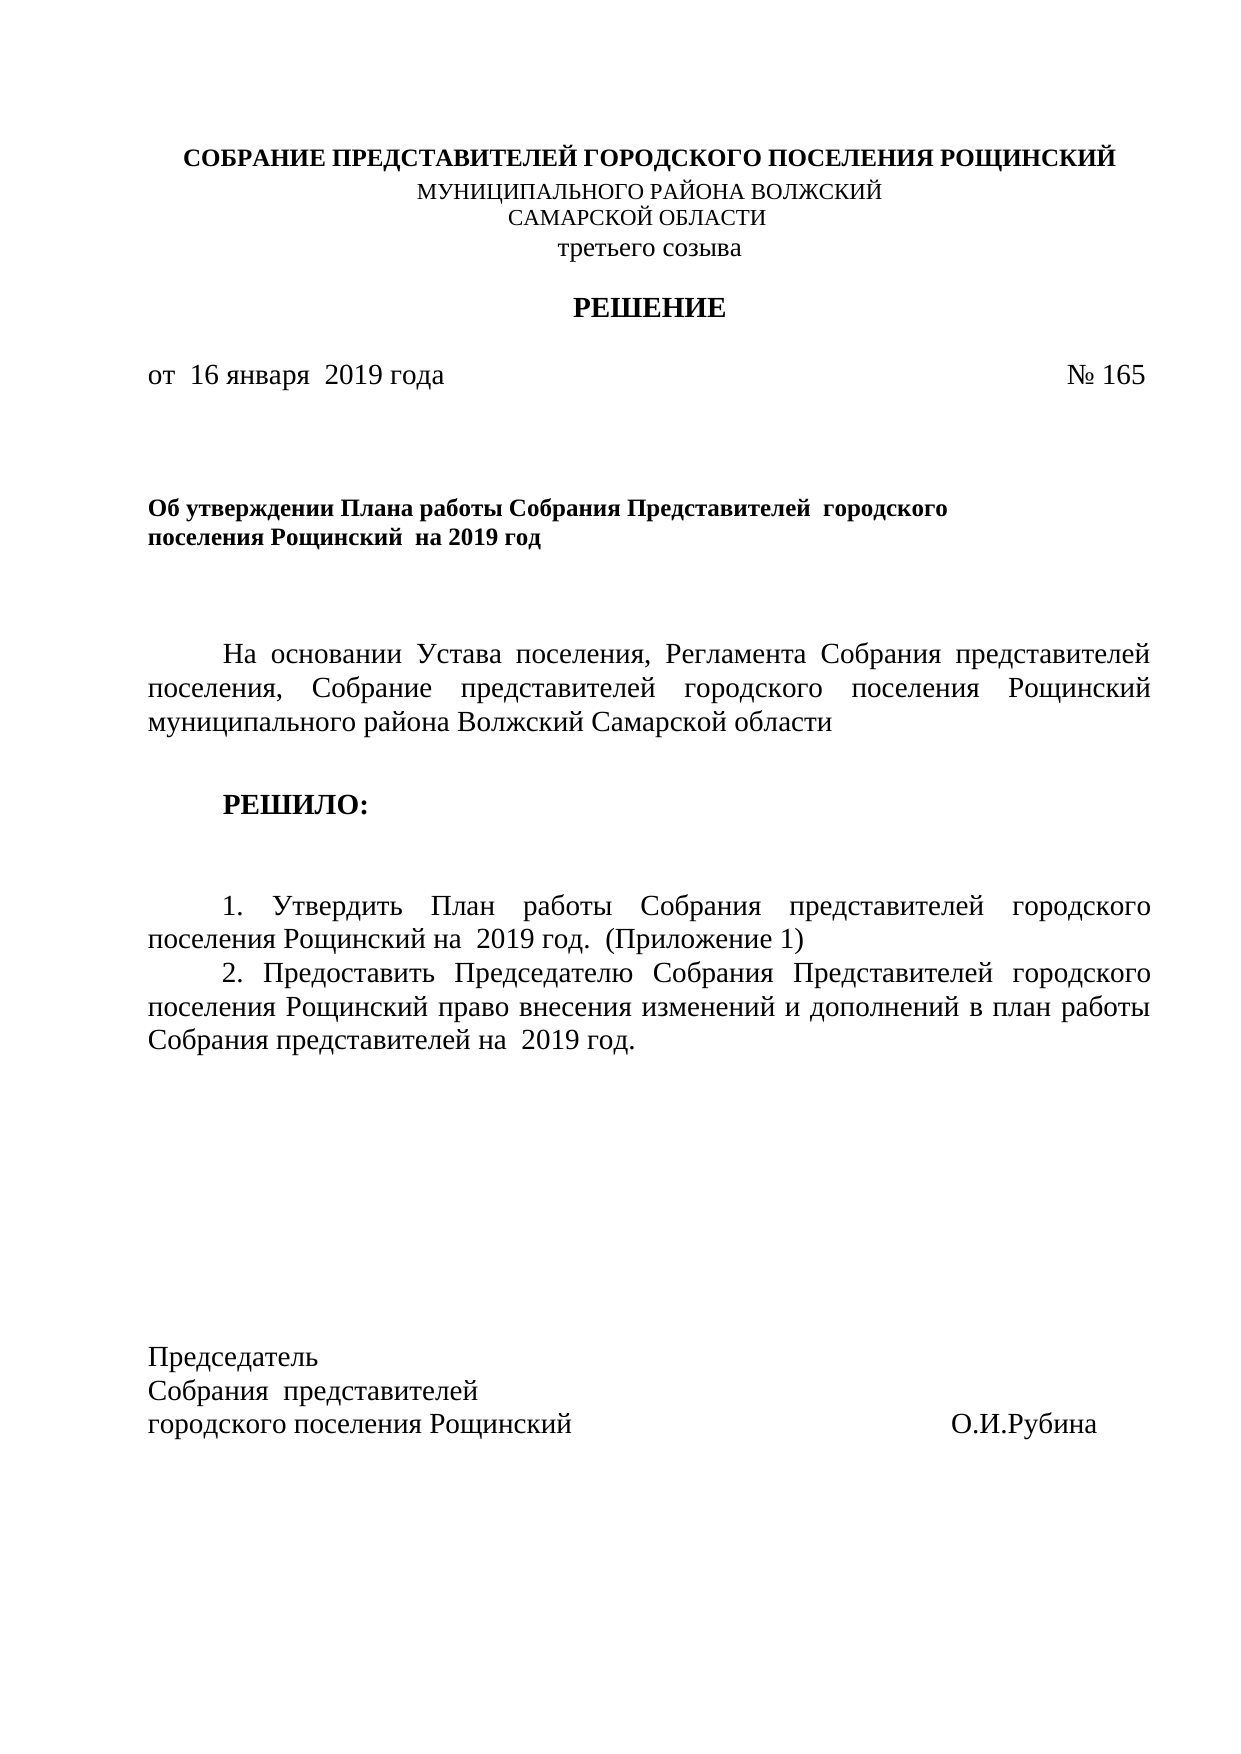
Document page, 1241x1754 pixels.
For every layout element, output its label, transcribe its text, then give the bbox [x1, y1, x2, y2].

text 2. Предоставить Председателю Собрания Представителей городского поселения Рощинский право внесения изменений и дополнений в план работы Собрания представителей на 2019 год. [148, 955, 1152, 1056]
text РЕШЕНИЕ [148, 290, 1152, 323]
text поселения Рощинский на 2019 год [148, 522, 1152, 550]
text МУНИЦИПАЛЬНОГО РАЙОНА ВОЛЖСКИЙ [148, 178, 1152, 204]
text 1. Утвердить План работы Собрания представителей городского поселения Рощинский на 2019 год. (Приложение 1) [148, 888, 1152, 955]
text городского поселения Рощинский О.И.Рубина [148, 1407, 1152, 1440]
text РЕШИЛО: [148, 787, 1152, 821]
text СОБРАНИЕ ПРЕДСТАВИТЕЛЕЙ ГОРОДСКОГО ПОСЕЛЕНИЯ РОЩИНСКИЙ [148, 143, 1152, 172]
text Собрания представителей [148, 1373, 1152, 1407]
text Об утверждении Плана работы Собрания Представителей городского [148, 493, 1152, 522]
text третьего созыва [148, 231, 1152, 262]
text Председатель [148, 1339, 1152, 1373]
text На основании Устава поселения, Регламента Собрания представителей поселения, Собрание представителей городского поселения Рощинский муниципального района Волжский Самарской области [148, 637, 1152, 737]
text от 16 января 2019 года № 165 [148, 357, 1152, 391]
text САМАРСКОЙ ОБЛАСТИ [148, 204, 1152, 231]
